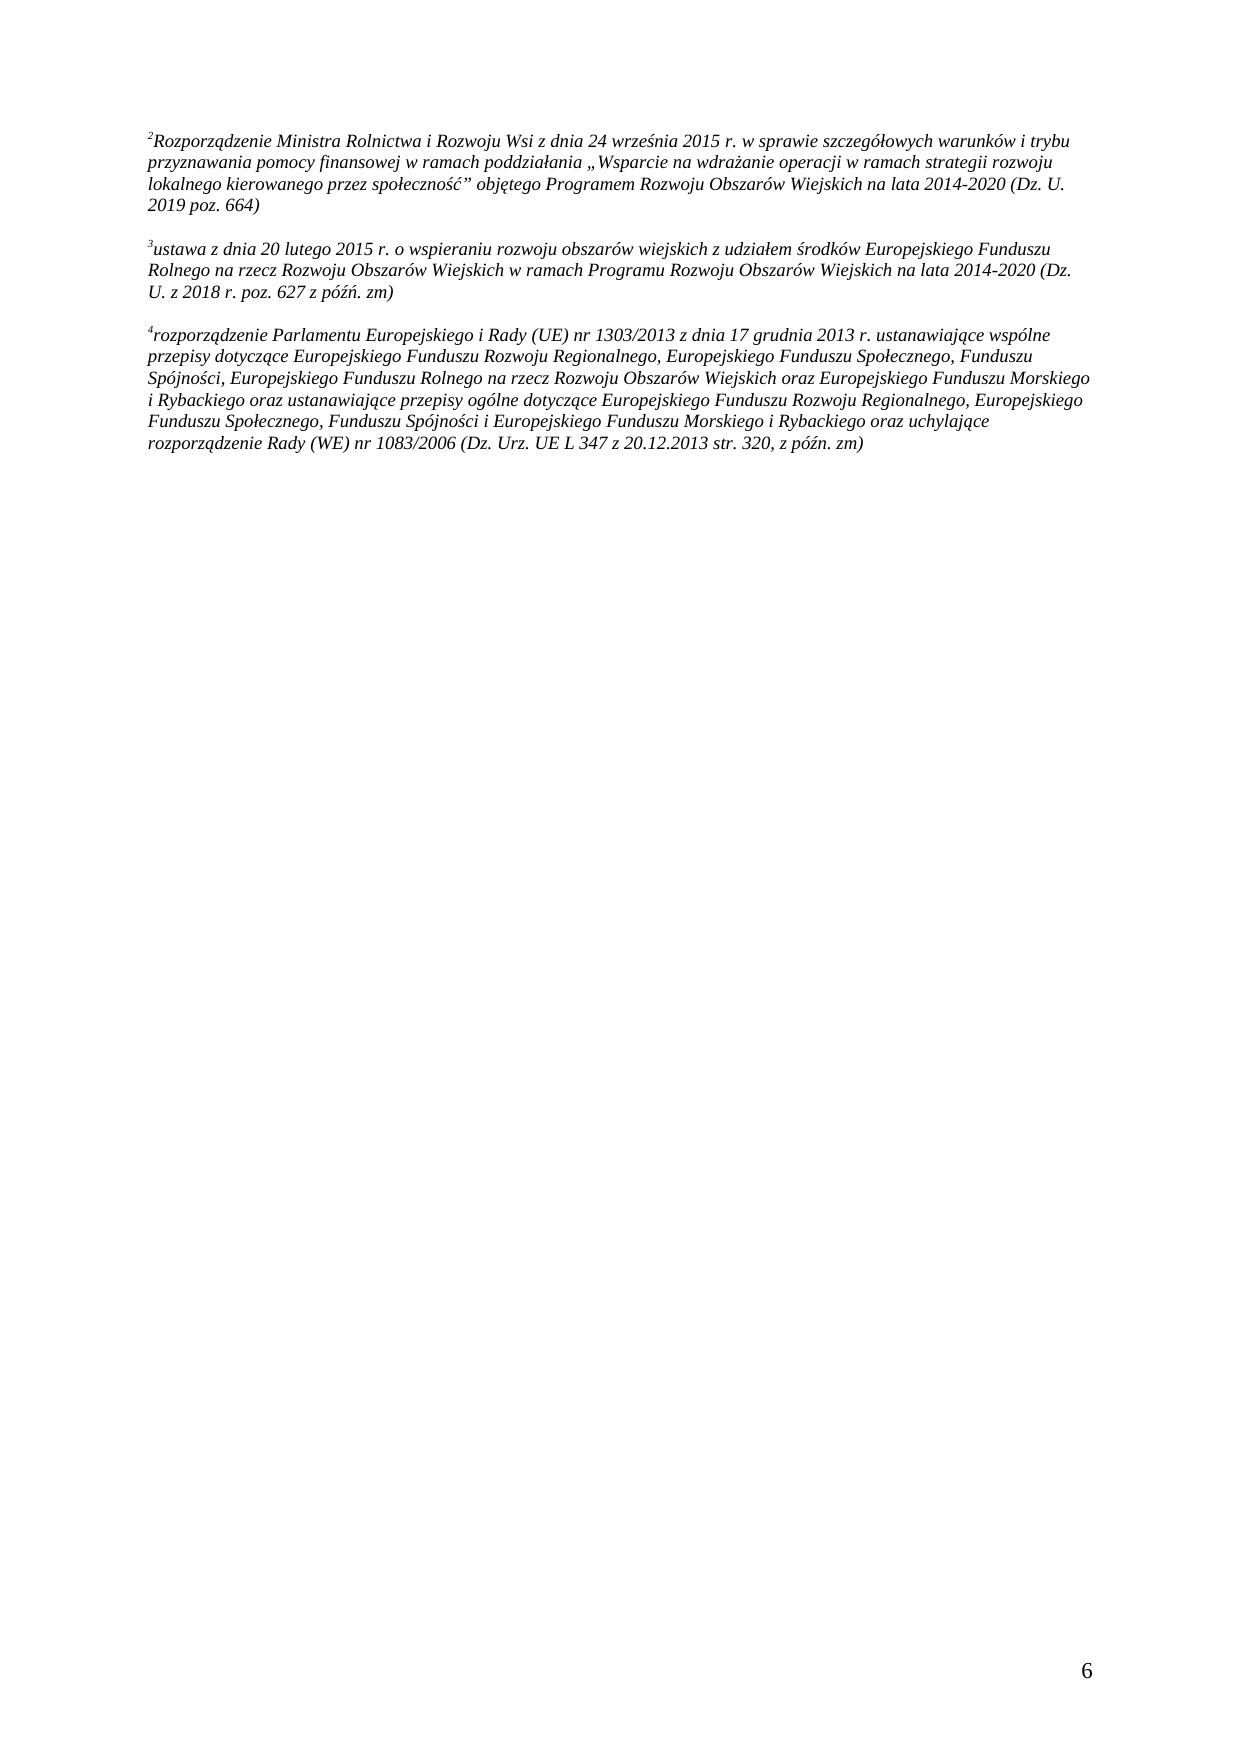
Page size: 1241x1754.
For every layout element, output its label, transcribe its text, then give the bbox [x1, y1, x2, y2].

text 3ustawa z dnia 20 lutego 2015 r. o wspieraniu rozwoju obszarów wiejskich z udziałem środków Europejskiego Funduszu Rolnego na rzecz Rozwoju Obszarów Wiejskich w ramach Programu Rozwoju Obszarów Wiejskich na lata 2014-2020 (Dz. U. z 2018 r. poz. 627 z późń. zm) [148, 237, 1093, 302]
text 4rozporządzenie Parlamentu Europejskiego i Rady (UE) nr 1303/2013 z dnia 17 grudnia 2013 r. ustanawiające wspólne przepisy dotyczące Europejskiego Funduszu Rozwoju Regionalnego, Europejskiego Funduszu Społecznego, Funduszu Spójności, Europejskiego Funduszu Rolnego na rzecz Rozwoju Obszarów Wiejskich oraz Europejskiego Funduszu Morskiego i Rybackiego oraz ustanawiające przepisy ogólne dotyczące Europejskiego Funduszu Rozwoju Regionalnego, Europejskiego Funduszu Społecznego, Funduszu Spójności i Europejskiego Funduszu Morskiego i Rybackiego oraz uchylające rozporządzenie Rady (WE) nr 1083/2006 (Dz. Urz. UE L 347 z 20.12.2013 str. 320, z późn. zm) [148, 324, 1093, 453]
text 2Rozporządzenie Ministra Rolnictwa i Rozwoju Wsi z dnia 24 września 2015 r. w sprawie szczegółowych warunków i trybu przyznawania pomocy finansowej w ramach poddziałania „Wsparcie na wdrażanie operacji w ramach strategii rozwoju lokalnego kierowanego przez społeczność” objętego Programem Rozwoju Obszarów Wiejskich na lata 2014-2020 (Dz. U. 2019 poz. 664) [148, 130, 1093, 216]
